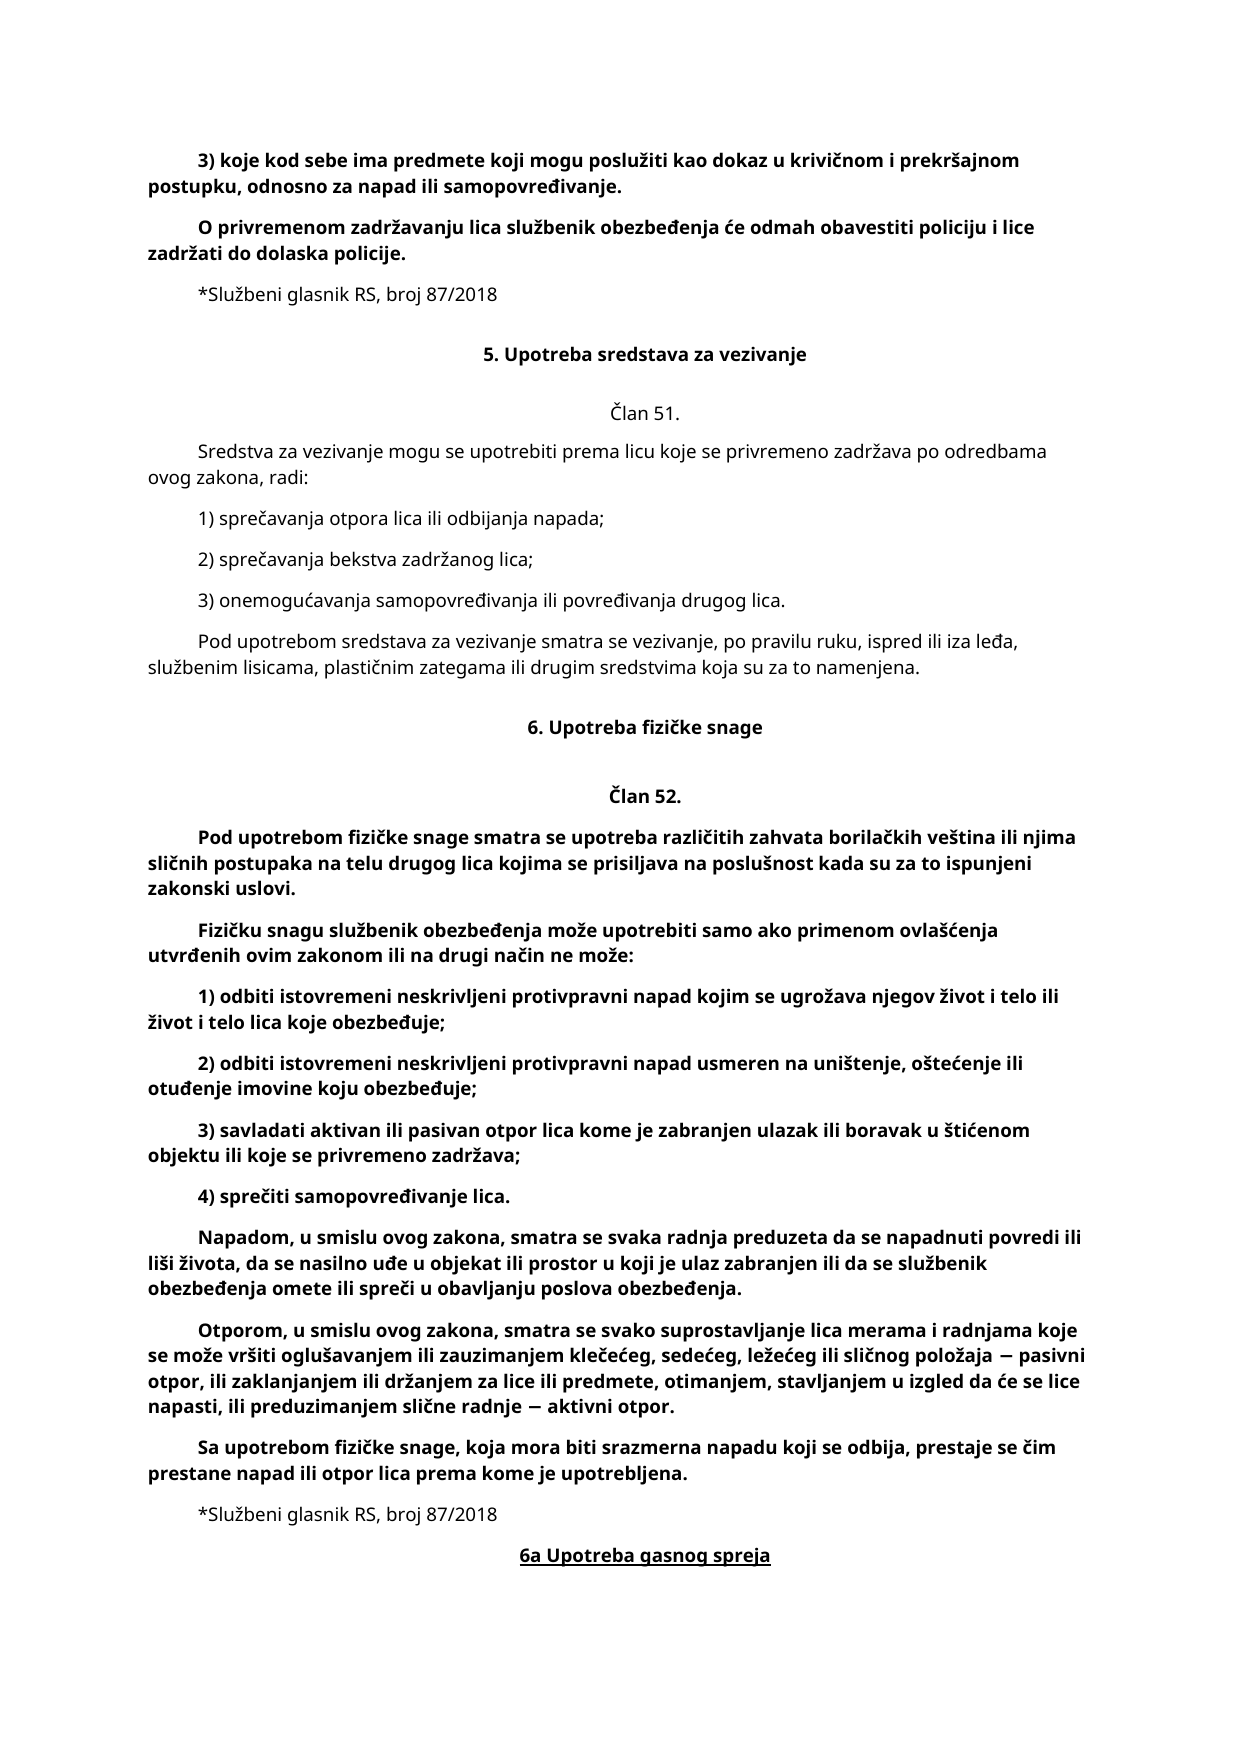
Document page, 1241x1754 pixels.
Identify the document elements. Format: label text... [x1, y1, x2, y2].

text 1) sprečavanja otpora lica ili odbijanja napada; [148, 505, 1093, 531]
text Član 51. [148, 401, 1093, 426]
text 3) onemogućavanja samopovređivanja ili povređivanja drugog lica. [148, 588, 1093, 613]
text 3) koje kod sebe ima predmete koji mogu poslužiti kao dokaz u krivičnom i prekršajnom postupku, odnosno za napad ili samopovređivanje. [148, 148, 1093, 199]
text 2) sprečavanja bekstva zadržanog lica; [148, 547, 1093, 572]
text *Službeni glasnik RS, broj 87/2018 [148, 281, 1093, 306]
text 1) odbiti istovremeni neskrivljeni protivpravni napad kojim se ugrožava njegov život i telo ili život i telo lica koje obezbeđuje; [148, 983, 1093, 1034]
text Fizičku snagu službenik obezbeđenja može upotrebiti samo ako primenom ovlašćenja utvrđenih ovim zakonom ili na drugi način ne može: [148, 917, 1093, 968]
text 3) savladati aktivan ili pasivan otpor lica kome je zabranjen ulazak ili boravak u štićenom objektu ili koje se privremeno zadržava; [148, 1117, 1093, 1168]
text Pod upotrebom sredstava za vezivanje smatra se vezivanje, po pravilu ruku, ispred ili iza leđa, službenim lisicama, plastičnim zategama ili drugim sredstvima koja su za to namenjena. [148, 629, 1093, 680]
text Član 52. [148, 783, 1093, 809]
text O privremenom zadržavanju lica službenik obezbeđenja će odmah obavestiti policiju i lice zadržati do dolaska policije. [148, 214, 1093, 265]
text 6a Upotreba gasnog spreja [148, 1542, 1093, 1568]
text 6. Upotreba fizičke snage [148, 714, 1093, 740]
text Sredstva za vezivanje mogu se upotrebiti prema licu koje se privremeno zadržava po odredbama ovog zakona, radi: [148, 439, 1093, 490]
text 4) sprečiti samopovređivanje lica. [148, 1183, 1093, 1209]
text Sa upotrebom fizičke snage, koja mora biti srazmerna napadu koji se odbija, prestaje se čim prestane napad ili otpor lica prema kome je upotrebljena. [148, 1434, 1093, 1486]
text Otporom, u smislu ovog zakona, smatra se svako suprostavljanje lica merama i radnjama koje se može vršiti oglušavanjem ili zauzimanjem klečećeg, sedećeg, ležećeg ili sličnog položaja − pasivni otpor, ili zaklanjanjem ili držanjem za lice ili predmete, otimanjem, stavljanjem u izgled da će se lice napasti, ili preduzimanjem slične radnje − aktivni otpor. [148, 1317, 1093, 1419]
text Pod upotrebom fizičke snage smatra se upotreba različitih zahvata borilačkih veština ili njima sličnih postupaka na telu drugog lica kojima se prisiljava na poslušnost kada su za to ispunjeni zakonski uslovi. [148, 825, 1093, 901]
text Napadom, u smislu ovog zakona, smatra se svaka radnja preduzeta da se napadnuti povredi ili liši života, da se nasilno uđe u objekat ili prostor u koji je ulaz zabranjen ili da se službenik obezbeđenja omete ili spreči u obavljanju poslova obezbeđenja. [148, 1225, 1093, 1301]
text *Službeni glasnik RS, broj 87/2018 [148, 1501, 1093, 1527]
text 2) odbiti istovremeni neskrivljeni protivpravni napad usmeren na uništenje, oštećenje ili otuđenje imovine koju obezbeđuje; [148, 1050, 1093, 1101]
text 5. Upotreba sredstava za vezivanje [148, 341, 1093, 366]
